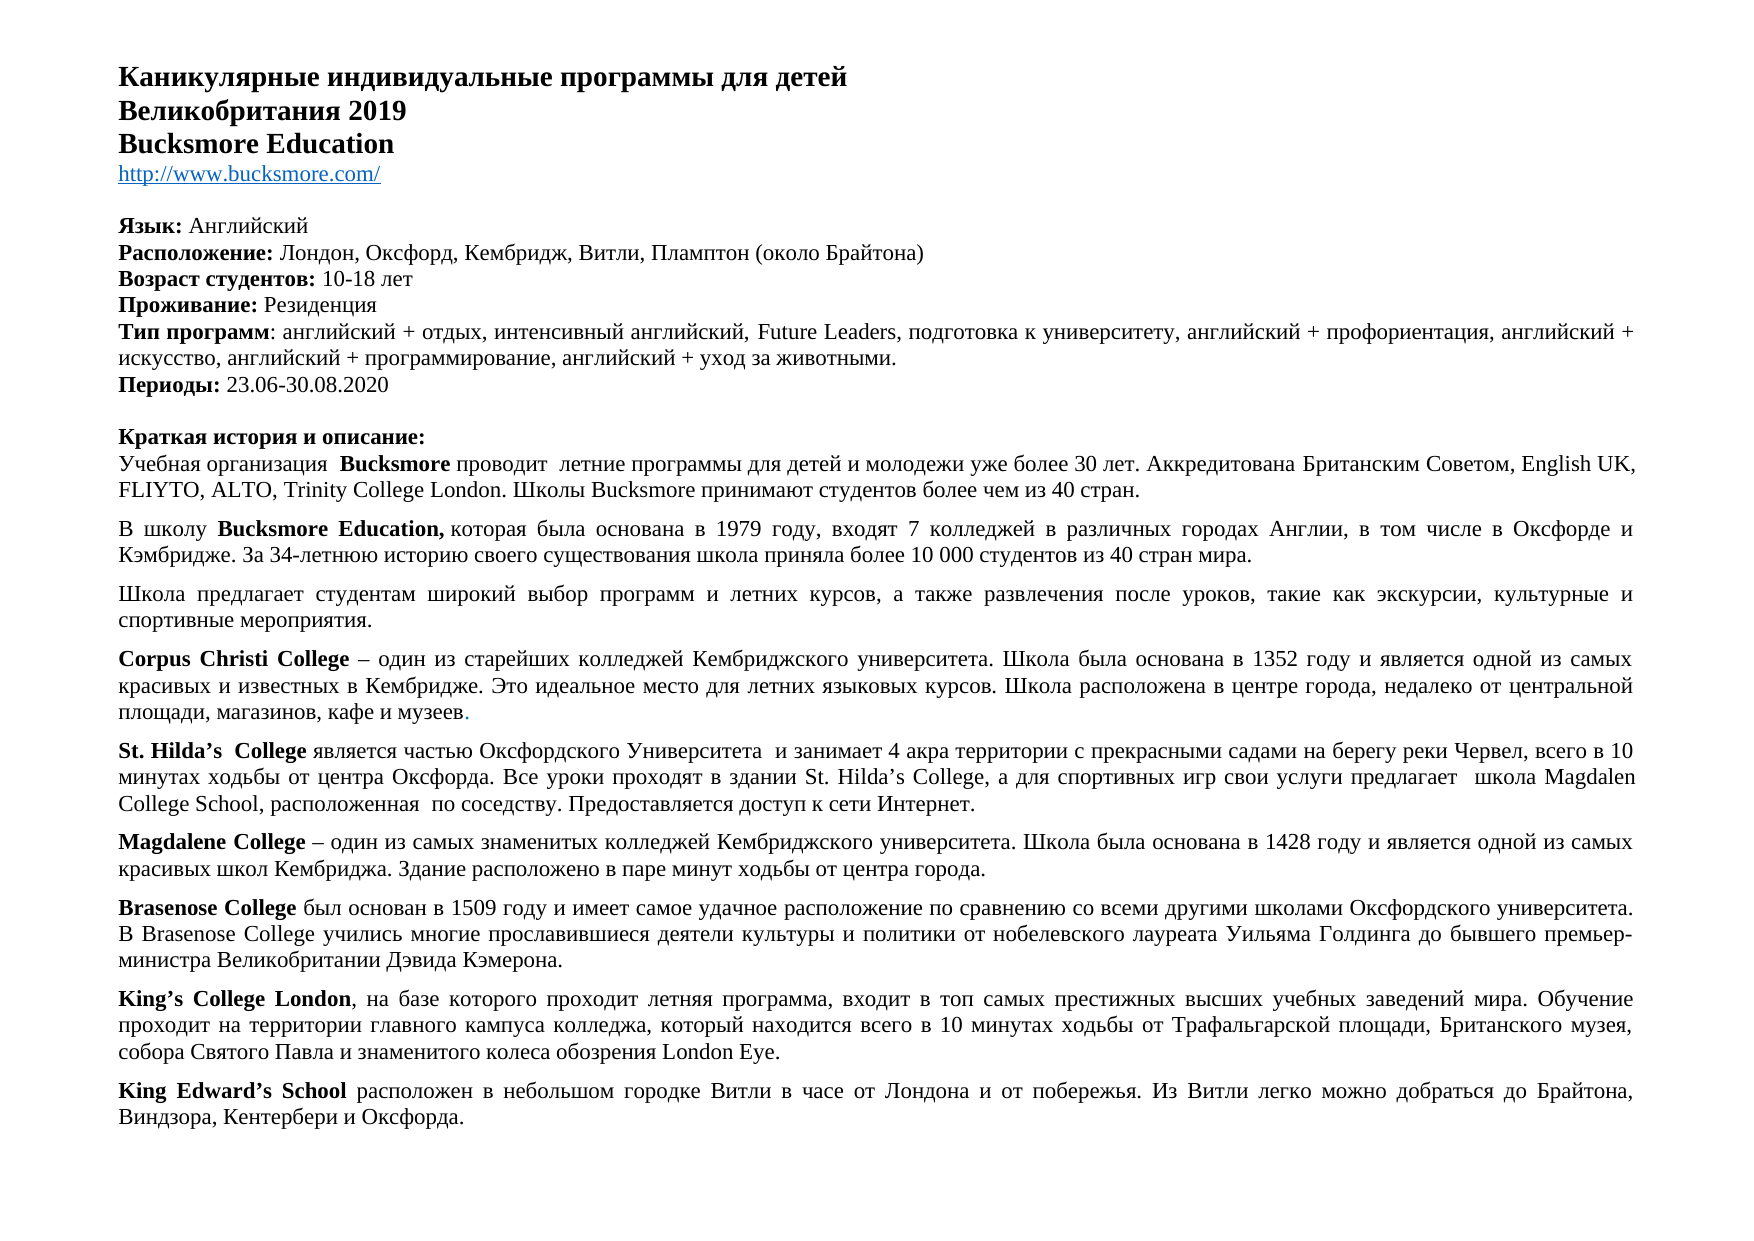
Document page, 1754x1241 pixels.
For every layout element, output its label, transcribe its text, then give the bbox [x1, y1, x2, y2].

text Школа предлагает студентам широкий выбор программ и летних курсов, а также развлечения после уроков, такие как экскурсии, культурные и спортивные мероприятия. [118, 580, 1636, 633]
text Проживание: Резиденция [118, 292, 1636, 318]
text Magdalene College – один из самых знаменитых колледжей Кембриджского университета. Школа была основана в 1428 году и является одной из самых красивых школ Кембриджа. Здание расположено в паре минут ходьбы от центра города. [118, 828, 1636, 881]
text Brasenose College был основан в 1509 году и имеет самое удачное расположение по сравнению со всеми другими школами Оксфордского университета. В Brasenose College учились многие прославившиеся деятели культуры и политики от нобелевского лауреата Уильяма Голдинга до бывшего премьер-министра Великобритании Дэвида Кэмерона. [118, 894, 1636, 973]
text Расположение: Лондон, Оксфорд, Кембридж, Витли, Пламптон (около Брайтона) [118, 239, 1636, 265]
text Краткая история и описание: [118, 423, 1636, 450]
text King’s College London, на базе которого проходит летняя программа, входит в топ самых престижных высших учебных заведений мира. Обучение проходит на территории главного кампуса колледжа, который находится всего в 10 минутах ходьбы от Трафальгарской площади, Британского музея, собора Святого Павла и знаменитого колеса обозрения London Eye. [118, 985, 1636, 1064]
text В школу Bucksmore Education, которая была основана в 1979 году, входят 7 колледжей в различных городах Англии, в том числе в Оксфорде и Кэмбридже. За 34-летнюю историю своего существования школа приняла более 10 000 студентов из 40 стран мира. [118, 515, 1636, 568]
text Возраст студентов: 10-18 лет [118, 265, 1636, 292]
text Corpus Christi College – один из старейших колледжей Кембриджского университета. Школа была основана в 1352 году и является одной из самых красивых и известных в Кембридже. Это идеальное место для летних языковых курсов. Школа расположена в центре города, недалеко от центральной площади, магазинов, кафе и музеев. [118, 645, 1636, 724]
text Тип программ: английский + отдых, интенсивный английский, Future Leaders, подготовка к университету, английский + профориентация, английский + искусство, английский + программирование, английский + уход за животными. [118, 318, 1636, 371]
text Периоды: 23.06-30.08.2020 [118, 371, 1636, 397]
text Каникулярные индивидуальные программы для детей [118, 59, 1636, 93]
text Bucksmore Education [118, 126, 1636, 160]
text Язык: Английский [118, 212, 1636, 239]
text Учебная организация Bucksmore проводит летние программы для детей и молодежи уже более 30 лет. Аккредитована Британским Советом, English UK, FLIYTO, ALTO, Trinity College London. Школы Bucksmore принимают студентов более чем из 40 стран. [118, 450, 1636, 502]
text Великобритания 2019 [118, 93, 1636, 126]
text King Edward’s School расположен в небольшом городке Витли в часе от Лондона и от побережья. Из Витли легко можно добраться до Брайтона, Виндзора, Кентербери и Оксфорда. [118, 1077, 1636, 1129]
text St. Hilda’s College является частью Оксфордского Университета и занимает 4 акра территории с прекрасными садами на берегу реки Червел, всего в 10 минутах ходьбы от центра Оксфорда. Все уроки проходят в здании St. Hilda’s College, а для спортивных игр свои услуги предлагает школа Magdalen College School, расположенная по соседству. Предоставляется доступ к сети Интернет. [118, 737, 1636, 816]
text http://www.bucksmore.com/ [118, 160, 1636, 186]
